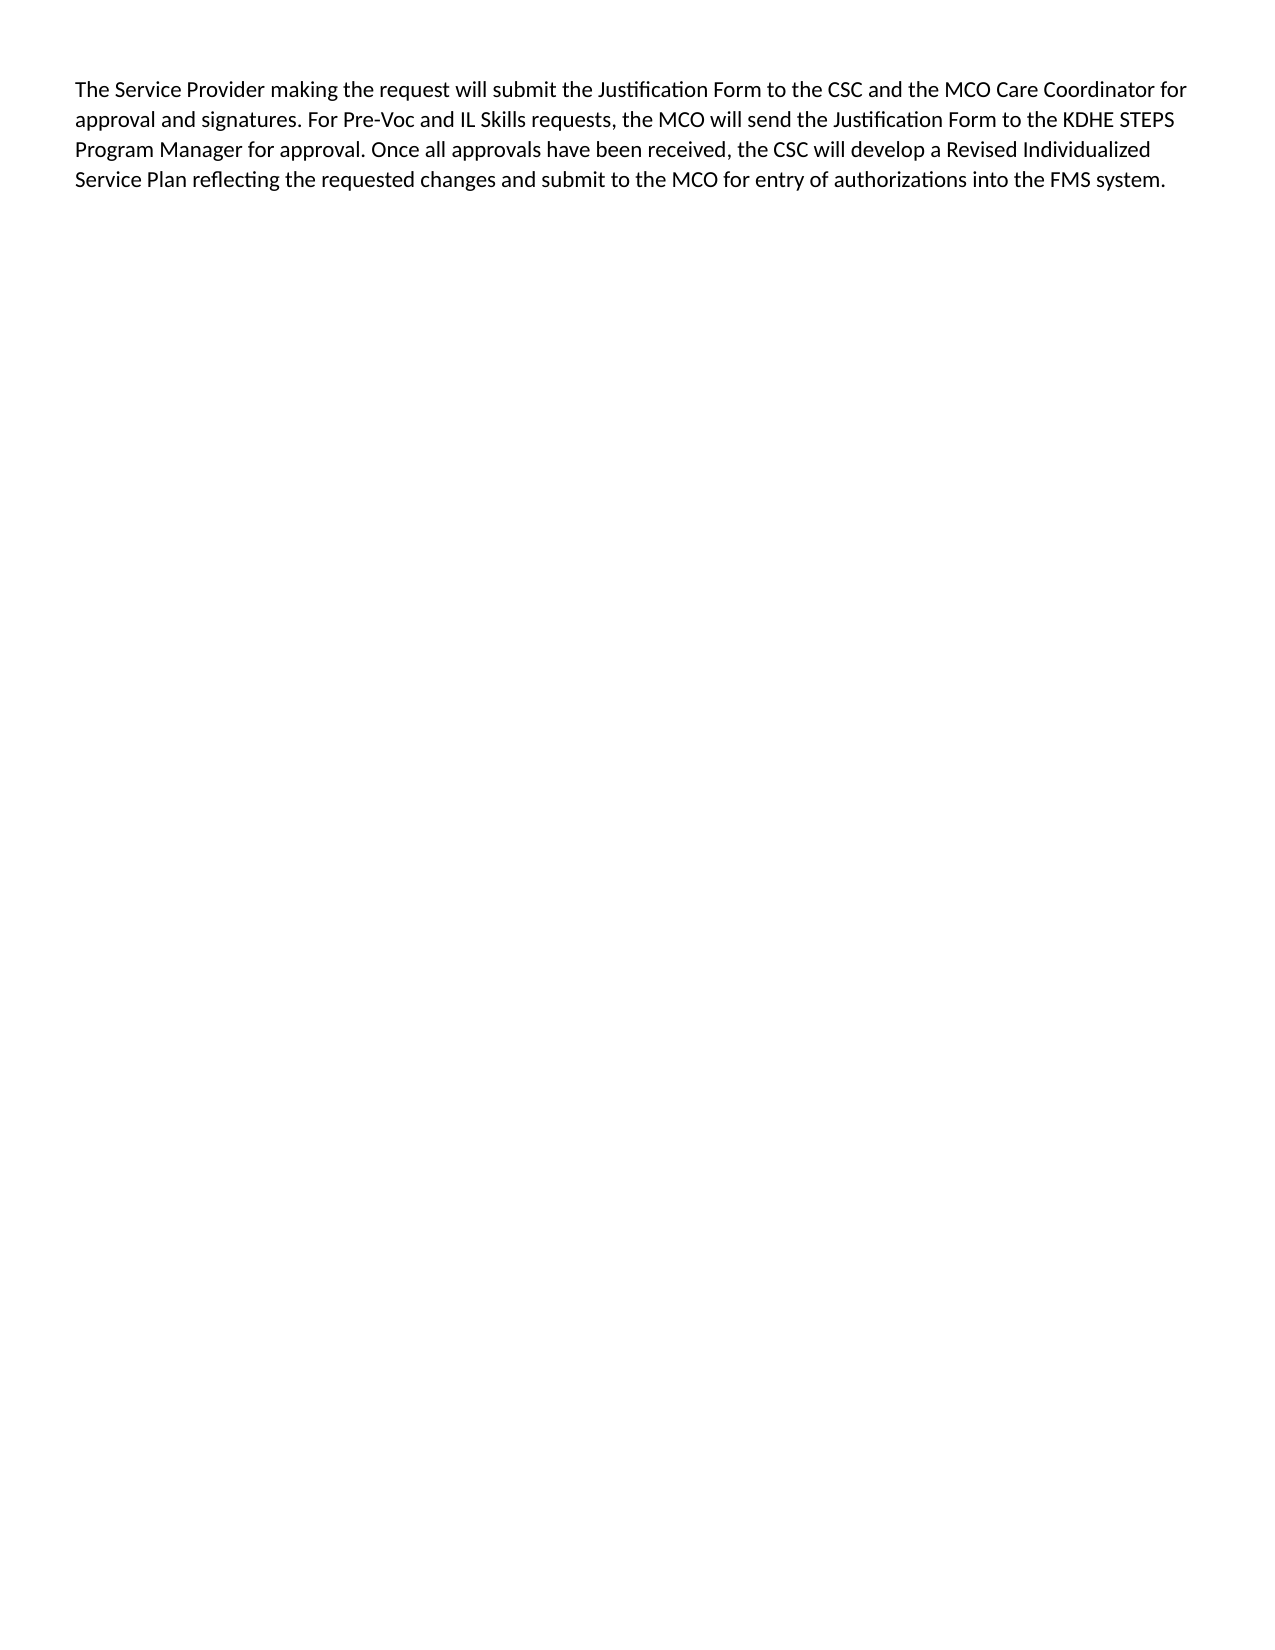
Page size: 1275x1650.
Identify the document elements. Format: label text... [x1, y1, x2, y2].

text The Service Provider making the request will submit the Justification Form to the CSC and the MCO Care Coordinator for approval and signatures. For Pre-Voc and IL Skills requests, the MCO will send the Justification Form to the KDHE STEPS Program Manager for approval. Once all approvals have been received, the CSC will develop a Revised Individualized Service Plan reflecting the requested changes and submit to the MCO for entry of authorizations into the FMS system. [75, 75, 1200, 194]
